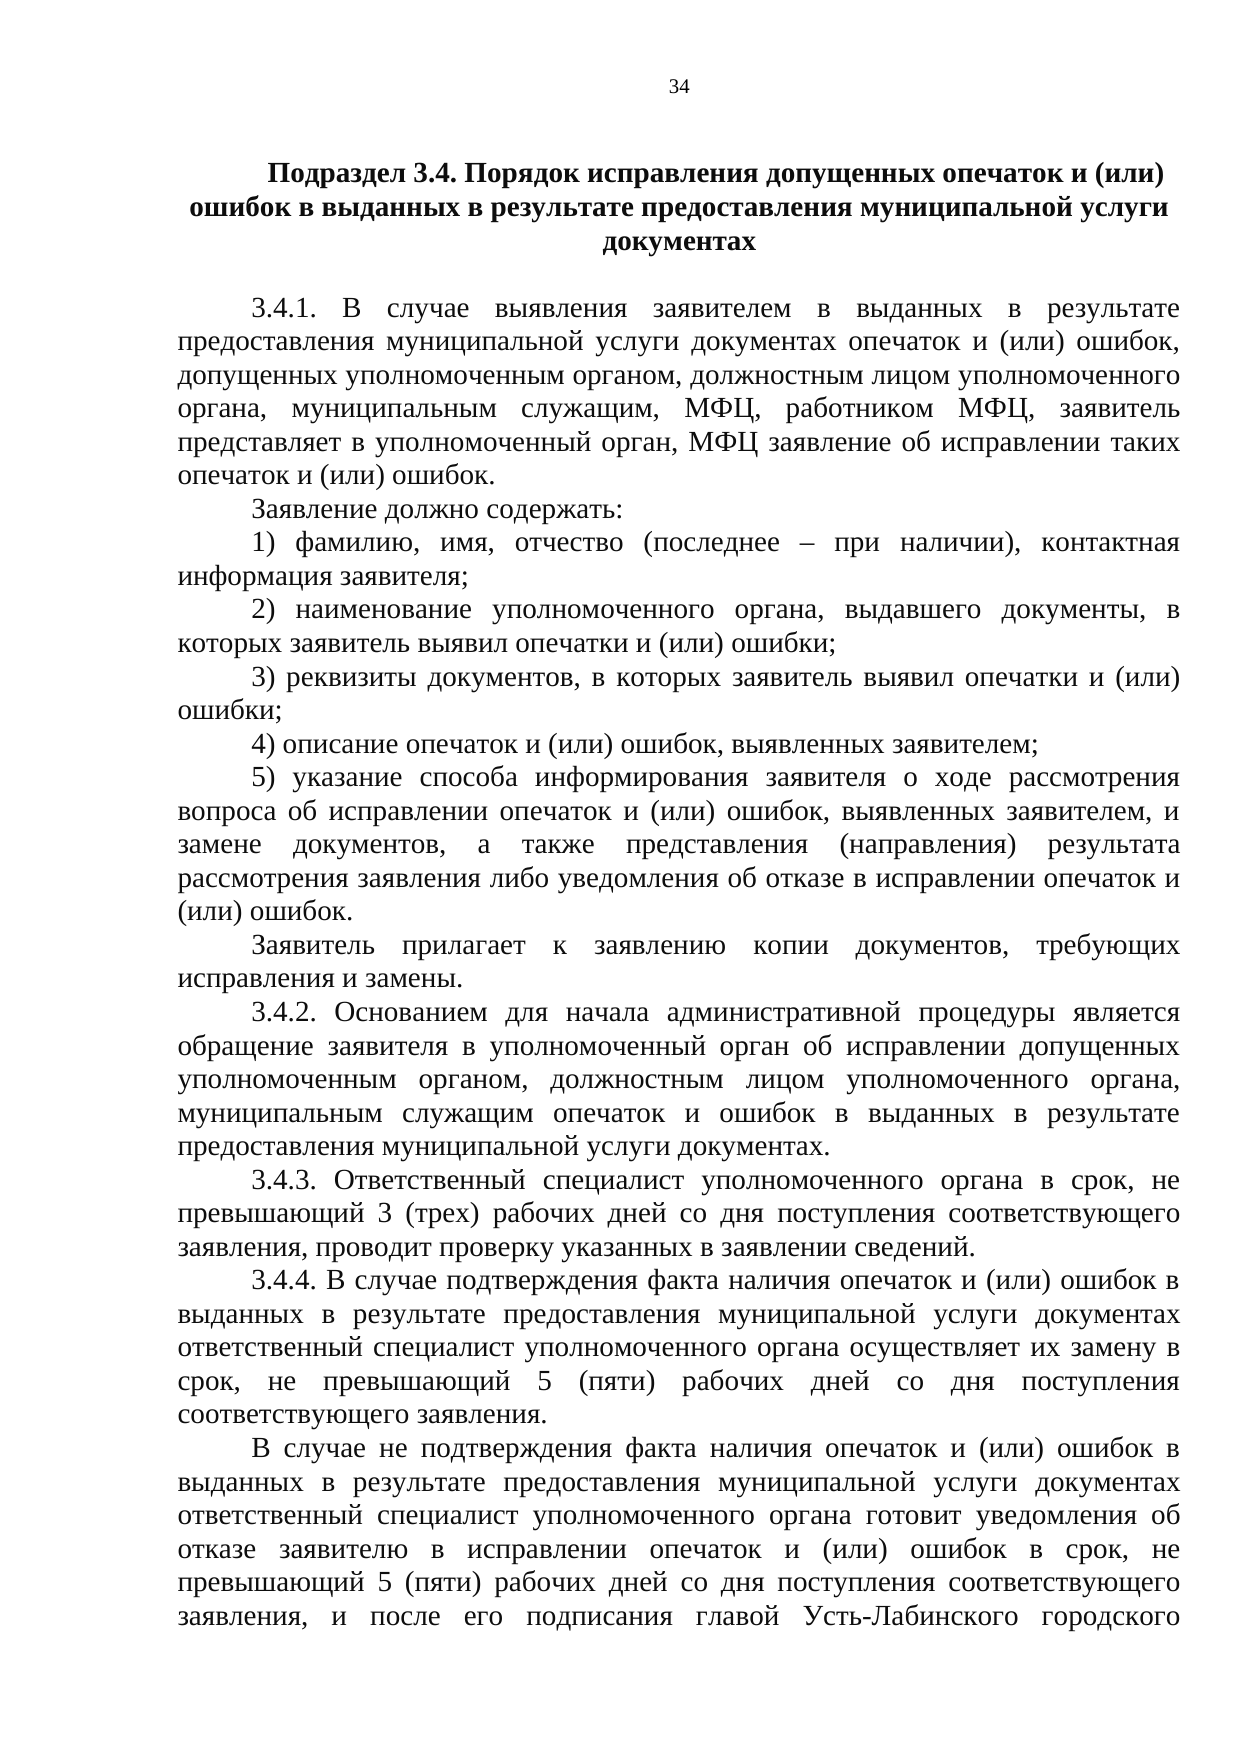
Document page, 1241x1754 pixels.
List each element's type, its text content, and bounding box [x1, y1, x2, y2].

text 3.4.3. Ответственный специалист уполномоченного органа в срок, не превышающий 3 (трех) рабочих дней со дня поступления соответствующего заявления, проводит проверку указанных в заявлении сведений. [177, 1162, 1181, 1262]
text 4) описание опечаток и (или) ошибок, выявленных заявителем; [177, 726, 1181, 759]
text Подраздел 3.4. Порядок исправления допущенных опечаток и (или) ошибок в выданных в результате предоставления муниципальной услуги документах [177, 156, 1181, 256]
text 1) фамилию, имя, отчество (последнее – при наличии), контактная информация заявителя; [177, 524, 1181, 592]
text 3.4.1. В случае выявления заявителем в выданных в результате предоставления муниципальной услуги документах опечаток и (или) ошибок, допущенных уполномоченным органом, должностным лицом уполномоченного органа, муниципальным служащим, МФЦ, работником МФЦ, заявитель представляет в уполномоченный орган, МФЦ заявление об исправлении таких опечаток и (или) ошибок. [177, 290, 1181, 491]
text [177, 1430, 1181, 1631]
text Заявитель прилагает к заявлению копии документов, требующих исправления и замены. [177, 927, 1181, 994]
text 3.4.2. Основанием для начала административной процедуры является обращение заявителя в уполномоченный орган об исправлении допущенных уполномоченным органом, должностным лицом уполномоченного органа, муниципальным служащим опечаток и ошибок в выданных в результате предоставления муниципальной услуги документах. [177, 994, 1181, 1162]
text 3) реквизиты документов, в которых заявитель выявил опечатки и (или) ошибки; [177, 659, 1181, 726]
text 3.4.4. В случае подтверждения факта наличия опечаток и (или) ошибок в выданных в результате предоставления муниципальной услуги документах ответственный специалист уполномоченного органа осуществляет их замену в срок, не превышающий 5 (пяти) рабочих дней со дня поступления соответствующего заявления. [177, 1262, 1181, 1430]
text 2) наименование уполномоченного органа, выдавшего документы, в которых заявитель выявил опечатки и (или) ошибки; [177, 592, 1181, 659]
text Заявление должно содержать: [177, 491, 1181, 524]
text 5) указание способа информирования заявителя о ходе рассмотрения вопроса об исправлении опечаток и (или) ошибок, выявленных заявителем, и замене документов, а также представления (направления) результата рассмотрения заявления либо уведомления об отказе в исправлении опечаток и (или) ошибок. [177, 759, 1181, 927]
